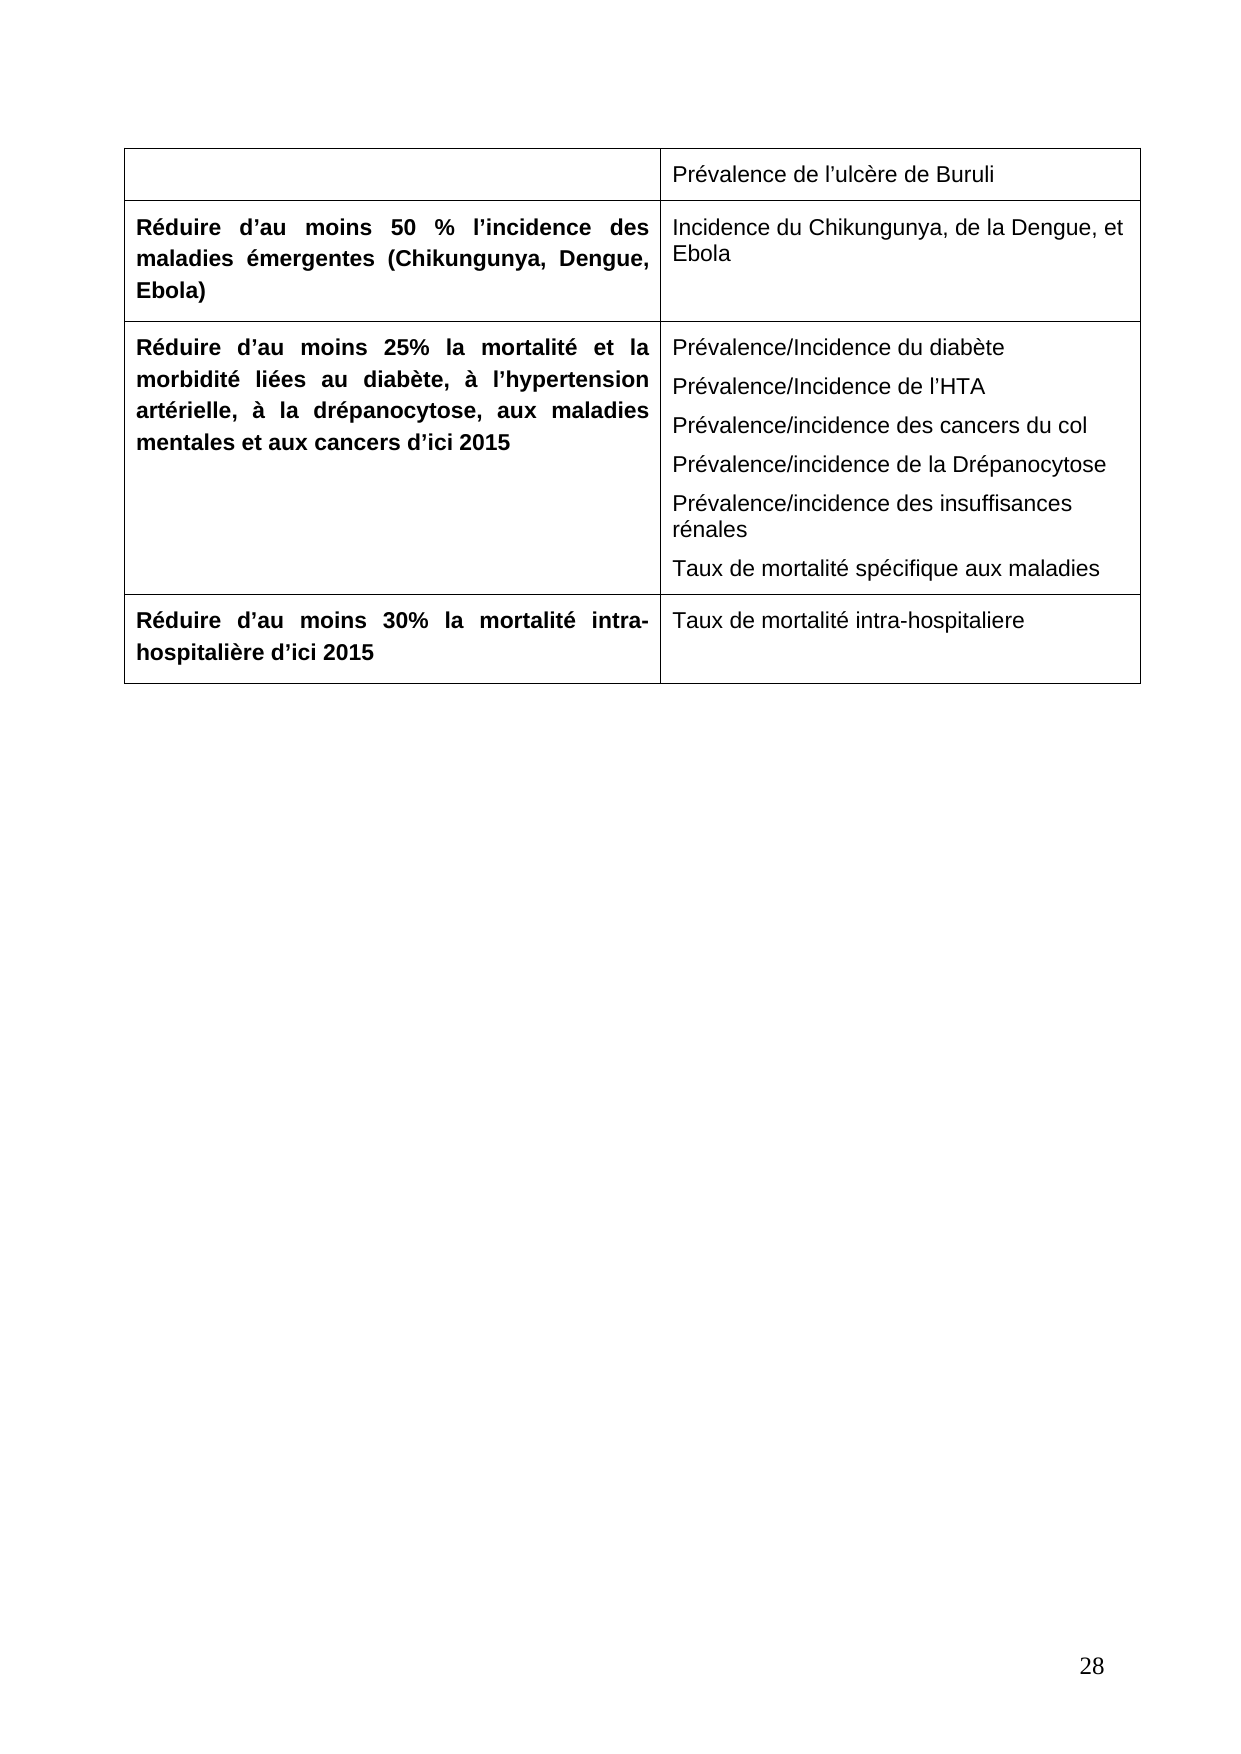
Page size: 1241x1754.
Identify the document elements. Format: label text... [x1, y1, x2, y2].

table_cell Prévalence/Incidence du diabète Prévalence/Incidence de l’HTA Prévalence/incidence des cancers du col Prévalence/incidence de Prévalence/incidence des insuffisances rénales Taux de mortalité spécifique aux maladies [661, 322, 1140, 594]
table_cell Incidence du Chikungunya, de , et Ebola [661, 201, 1140, 321]
table_cell Réduire d’au moins 50 % l’incidence des maladies émergentes (Chikungunya, Dengue, Ebola) [125, 201, 660, 321]
table_cell Réduire d’au moins 25% la mortalité et la morbidité liées au diabète, à l’hypertension artérielle, à la drépanocytose, aux maladies mentales et aux cancers d’ici 2015 [125, 322, 660, 594]
table_cell Réduire d’au moins 30% la mortalité intra-hospitalière d’ici 2015 [125, 595, 660, 683]
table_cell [661, 149, 1140, 200]
table_cell Taux de mortalité intra-hospitaliere [661, 595, 1140, 683]
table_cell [125, 149, 660, 200]
